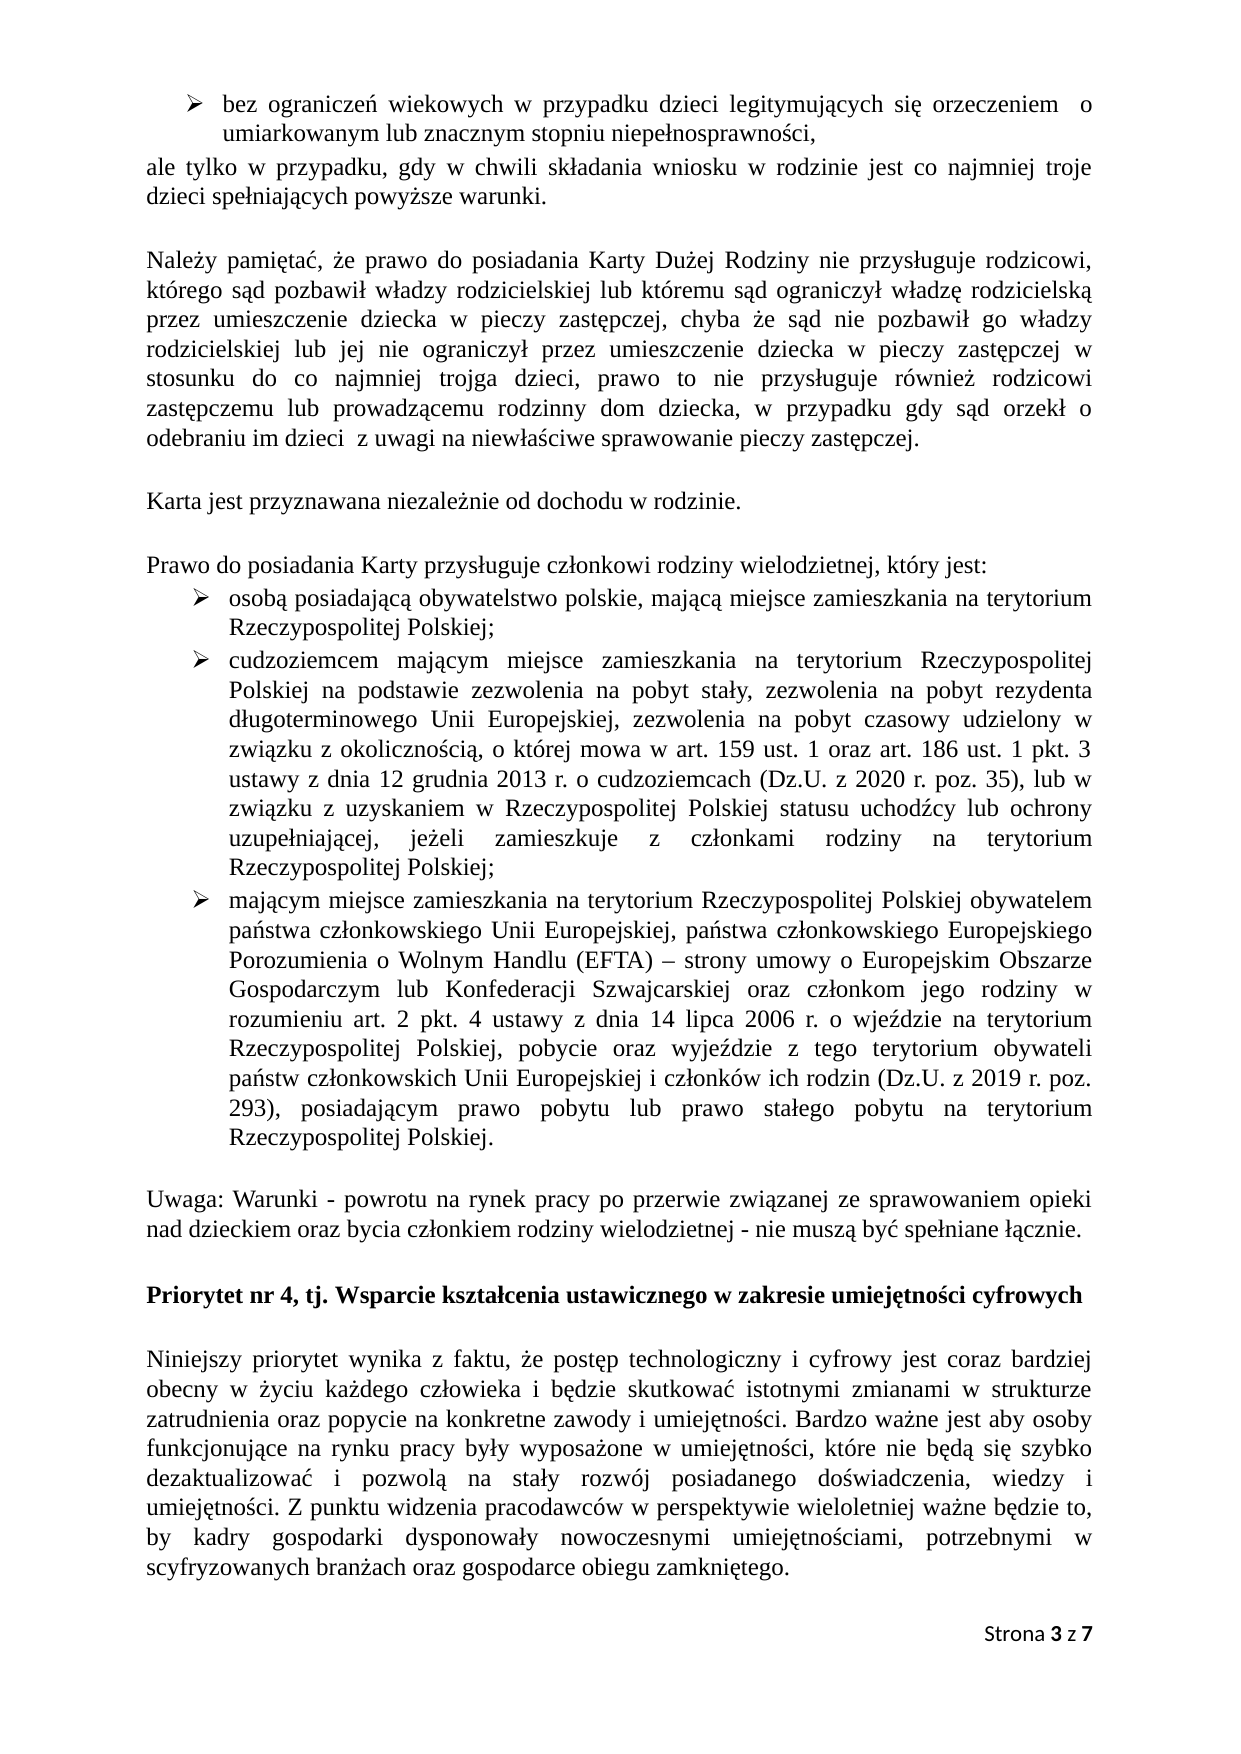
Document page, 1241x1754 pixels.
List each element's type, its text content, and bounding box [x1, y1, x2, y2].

text Niniejszy priorytet wynika z faktu, że postęp technologiczny i cyfrowy jest coraz bardziej obecny w życiu każdego człowieka i będzie skutkować istotnymi zmianami w strukturze zatrudnienia oraz popycie na konkretne zawody i umiejętności. Bardzo ważne jest aby osoby funkcjonujące na rynku pracy były wyposażone w umiejętności, które nie będą się szybko dezaktualizować i pozwolą na stały rozwój posiadanego doświadczenia, wiedzy i umiejętności. Z punktu widzenia pracodawców w perspektywie wieloletniej ważne będzie to, by kadry gospodarki dysponowały nowoczesnymi umiejętnościami, potrzebnymi w scyfryzowanych branżach oraz gospodarce obiegu zamkniętego. [146, 1344, 1093, 1580]
list osobą posiadającą obywatelstwo polskie, mającą miejsce zamieszkania na terytorium Rzeczypospolitej Polskiej; [191, 583, 1093, 641]
text ale tylko w przypadku, gdy w chwili składania wniosku w rodzinie jest co najmniej troje dzieci spełniających powyższe warunki. [146, 152, 1093, 210]
list bez ograniczeń wiekowych w przypadku dzieci legitymujących się orzeczeniem o umiarkowanym lub znacznym stopniu niepełnosprawności, [185, 89, 1093, 147]
text Uwaga: Warunki - powrotu na rynek pracy po przerwie związanej ze sprawowaniem opieki nad dzieckiem oraz bycia członkiem rodziny wielodzietnej - nie muszą być spełniane łącznie. [146, 1184, 1093, 1243]
text Prawo do posiadania Karty przysługuje członkowi rodziny wielodzietnej, który jest: [146, 550, 1093, 578]
list cudzoziemcem mającym miejsce zamieszkania na terytorium Rzeczypospolitej Polskiej na podstawie zezwolenia na pobyt stały, zezwolenia na pobyt rezydenta długoterminowego Unii Europejskiej, zezwolenia na pobyt czasowy udzielony w związku z okolicznością, o której mowa w art. 159 ust. 1 oraz art. 186 ust. 1 pkt. 3 ustawy z dnia 12 grudnia 2013 r. o cudzoziemcach (Dz.U. z 2020 r. poz. 35), lub w związku z uzyskaniem w Rzeczypospolitej Polskiej statusu uchodźcy lub ochrony uzupełniającej, jeżeli zamieszkuje z członkami rodziny na terytorium Rzeczypospolitej Polskiej; [191, 645, 1093, 881]
text Karta jest przyznawana niezależnie od dochodu w rodzinie. [146, 486, 1093, 514]
text Priorytet nr 4, tj. Wsparcie kształcenia ustawicznego w zakresie umiejętności cyfrowych [146, 1280, 1093, 1309]
list mającym miejsce zamieszkania na terytorium Rzeczypospolitej Polskiej obywatelem państwa członkowskiego Unii Europejskiej, państwa członkowskiego Europejskiego Porozumienia o Wolnym Handlu (EFTA) – strony umowy o Europejskim Obszarze Gospodarczym lub Konfederacji Szwajcarskiej oraz członkom jego rodziny w rozumieniu art. 2 pkt. 4 ustawy z dnia 14 lipca 2006 r. o wjeździe na terytorium Rzeczypospolitej Polskiej, pobycie oraz wyjeździe z tego terytorium obywateli państw członkowskich Unii Europejskiej i członków ich rodzin (Dz.U. z 2019 r. poz. 293), posiadającym prawo pobytu lub prawo stałego pobytu na terytorium Rzeczypospolitej Polskiej. [191, 886, 1093, 1151]
text Należy pamiętać, że prawo do posiadania Karty Dużej Rodziny nie przysługuje rodzicowi, którego sąd pozbawił władzy rodzicielskiej lub któremu sąd ograniczył władzę rodzicielską przez umieszczenie dziecka w pieczy zastępczej, chyba że sąd nie pozbawił go władzy rodzicielskiej lub jej nie ograniczył przez umieszczenie dziecka w pieczy zastępczej w stosunku do co najmniej trojga dzieci, prawo to nie przysługuje również rodzicowi zastępczemu lub prowadzącemu rodzinny dom dziecka, w przypadku gdy sąd orzekł o odebraniu im dzieci z uwagi na niewłaściwe sprawowanie pieczy zastępczej. [146, 245, 1093, 451]
